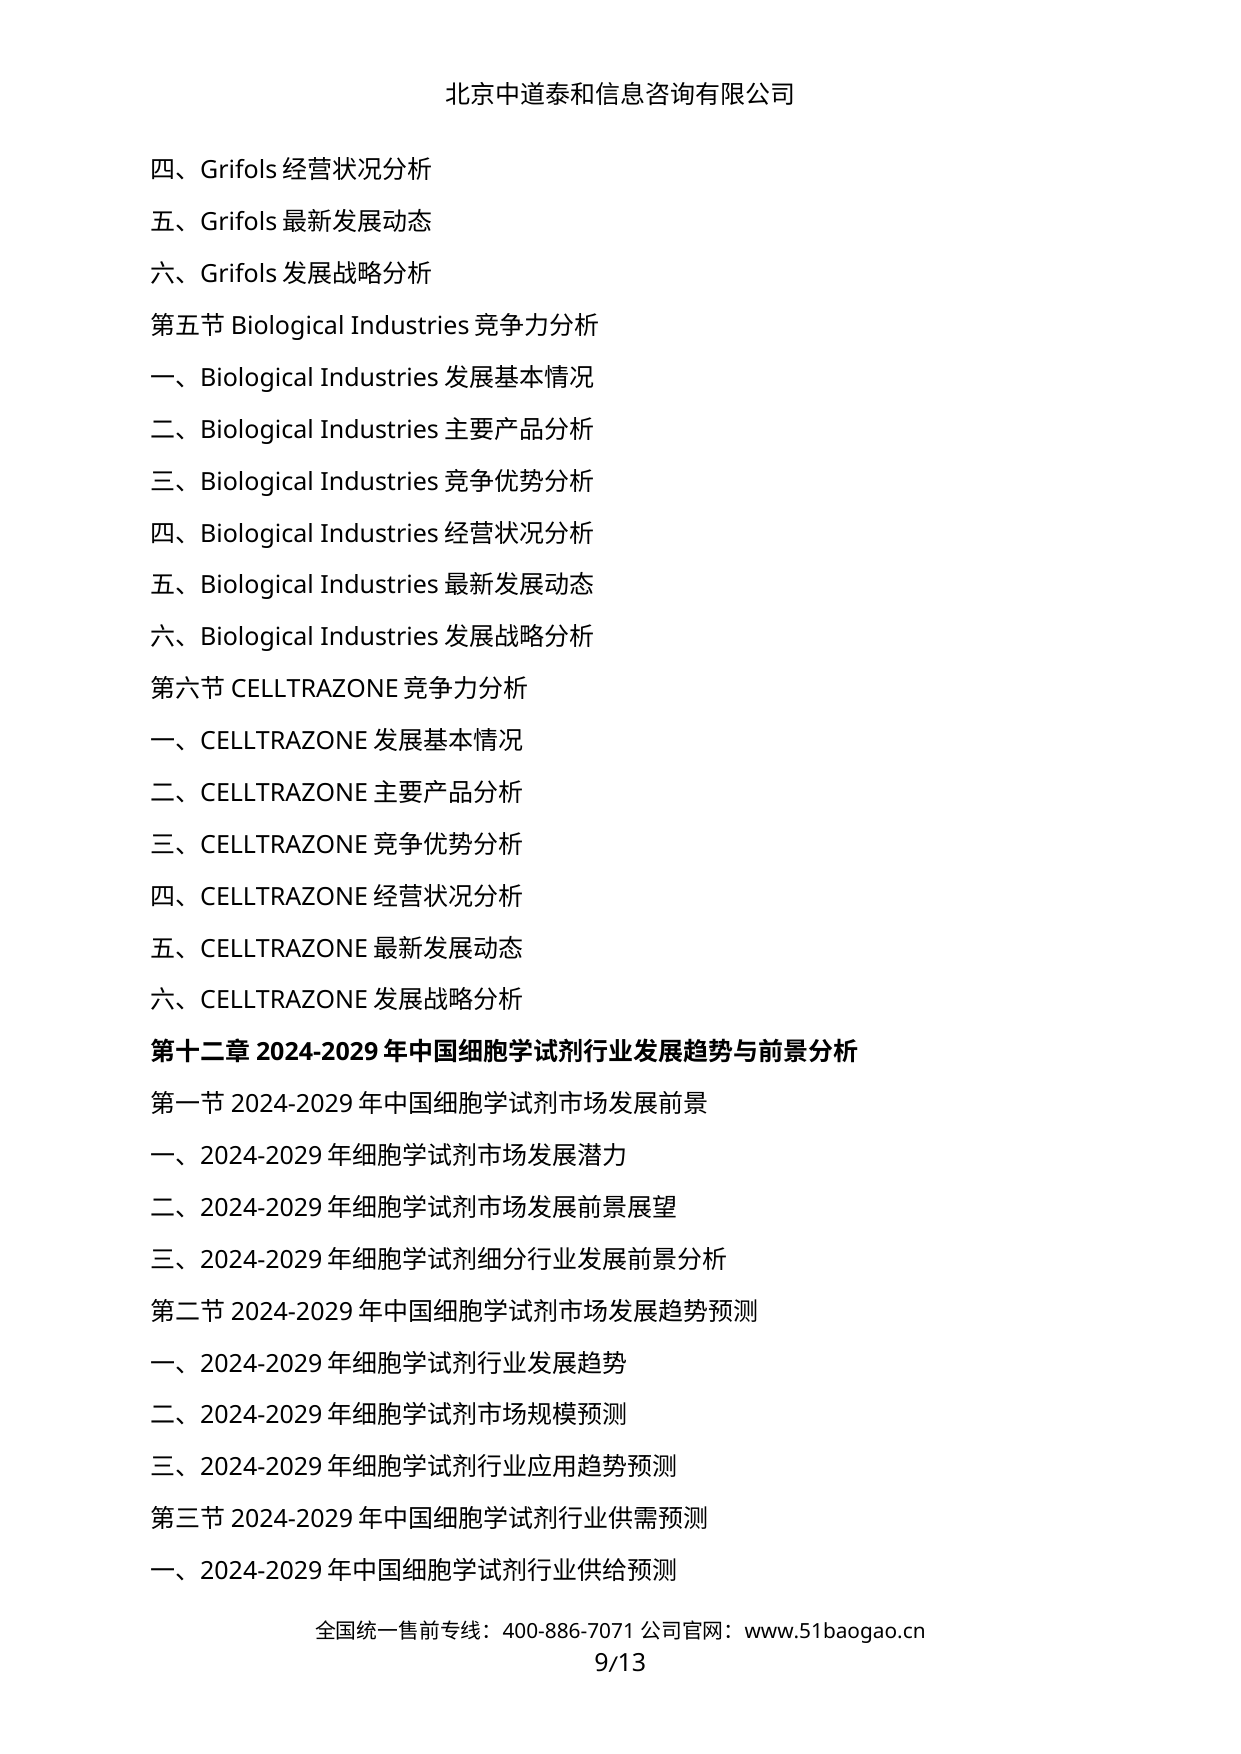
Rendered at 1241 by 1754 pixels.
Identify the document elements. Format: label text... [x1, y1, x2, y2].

text 一、CELLTRAZONE发展基本情况 [150, 721, 1090, 757]
text 第三节 2024-2029年中国细胞学试剂行业供需预测 [150, 1499, 1090, 1535]
text 第二节 2024-2029年中国细胞学试剂市场发展趋势预测 [150, 1291, 1090, 1327]
text 二、CELLTRAZONE主要产品分析 [150, 772, 1090, 809]
text 五、Biological Industries最新发展动态 [150, 565, 1090, 601]
text 二、2024-2029年细胞学试剂市场发展前景展望 [150, 1187, 1090, 1224]
text 四、Biological Industries经营状况分析 [150, 513, 1090, 549]
text 三、2024-2029年细胞学试剂行业应用趋势预测 [150, 1447, 1090, 1483]
text 六、Biological Industries发展战略分析 [150, 617, 1090, 653]
text 第十二章 2024-2029年中国细胞学试剂行业发展趋势与前景分析 [150, 1032, 1090, 1068]
text 二、Biological Industries主要产品分析 [150, 409, 1090, 446]
text 一、2024-2029年细胞学试剂行业发展趋势 [150, 1343, 1090, 1379]
text 五、CELLTRAZONE最新发展动态 [150, 928, 1090, 964]
text 五、Grifols最新发展动态 [150, 202, 1090, 238]
text 第五节 Biological Industries竞争力分析 [150, 306, 1090, 342]
text 四、Grifols经营状况分析 [150, 150, 1090, 186]
text 四、CELLTRAZONE经营状况分析 [150, 876, 1090, 912]
text 六、Grifols发展战略分析 [150, 254, 1090, 290]
text 第六节 CELLTRAZONE竞争力分析 [150, 669, 1090, 705]
text 一、2024-2029年细胞学试剂市场发展潜力 [150, 1136, 1090, 1172]
text 第一节 2024-2029年中国细胞学试剂市场发展前景 [150, 1084, 1090, 1120]
text 一、2024-2029年中国细胞学试剂行业供给预测 [150, 1551, 1090, 1587]
text 一、Biological Industries发展基本情况 [150, 357, 1090, 394]
text 三、Biological Industries竞争优势分析 [150, 461, 1090, 497]
text 六、CELLTRAZONE发展战略分析 [150, 980, 1090, 1016]
text 二、2024-2029年细胞学试剂市场规模预测 [150, 1395, 1090, 1431]
text 三、2024-2029年细胞学试剂细分行业发展前景分析 [150, 1239, 1090, 1276]
text 三、CELLTRAZONE竞争优势分析 [150, 824, 1090, 861]
